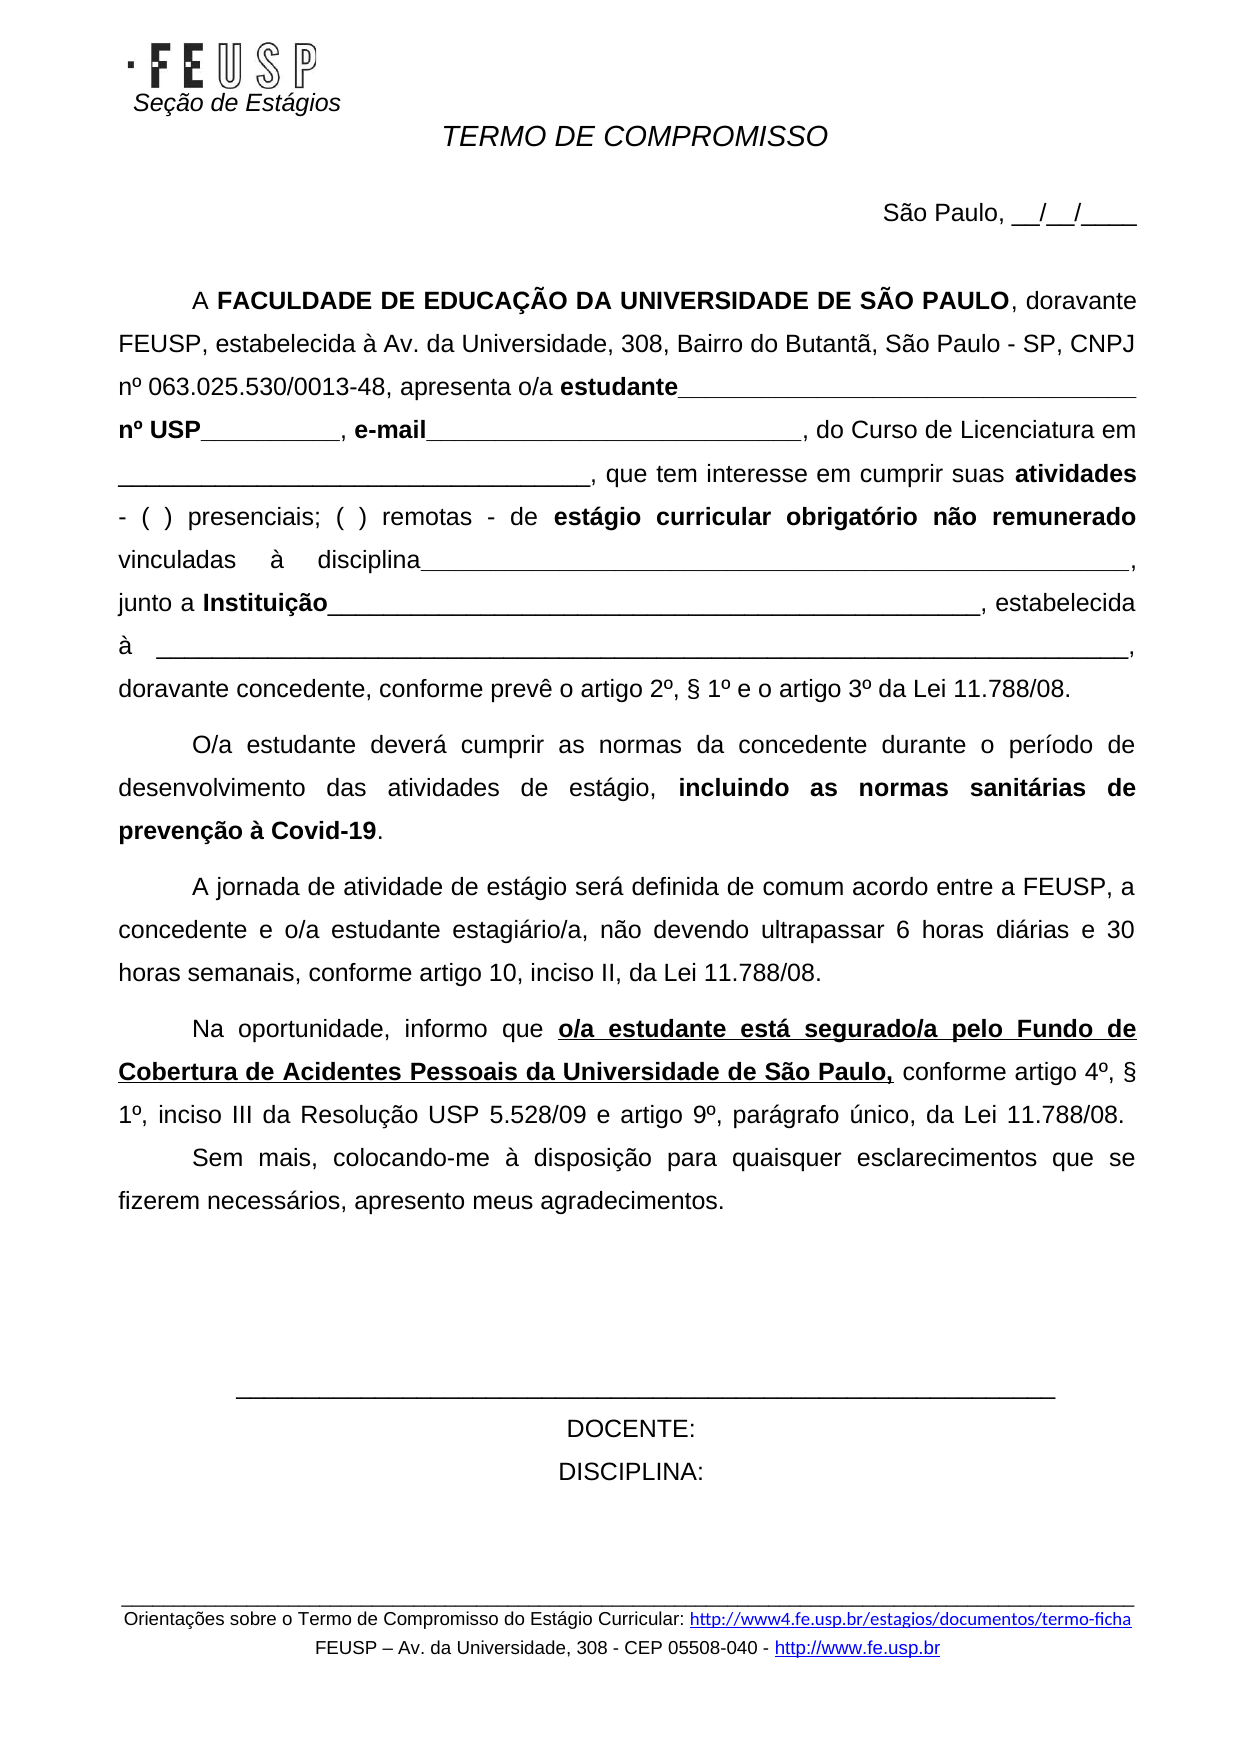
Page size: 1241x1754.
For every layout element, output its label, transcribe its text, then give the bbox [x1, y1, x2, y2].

text DISCIPLINA: [118, 1457, 1137, 1486]
text São Paulo, __/__/____ [118, 198, 1137, 227]
text A jornada de atividade de estágio será definida de comum acordo entre a FEUSP, a concedente e o/a estudante estagiário/a, não devendo ultrapassar 6 horas diárias e 30 horas semanais, conforme artigo 10, inciso II, da Lei 11.788/08. [118, 872, 1137, 987]
text Na oportunidade, informo que o/a estudante está segurado/a pelo Fundo de Cobertura de Acidentes Pessoais da Universidade de São Paulo, conforme artigo 4º, § 1º, inciso III da Resolução USP 5.528/09 e artigo 9º, parágrafo único, da Lei 11.788/08. Sem mais, colocando-me à disposição para quaisquer esclarecimentos que se fizerem necessários, apresento meus agradecimentos. [118, 1014, 1137, 1215]
text ___________________________________________________________ [118, 1371, 1137, 1400]
text O/a estudante deverá cumprir as normas da concedente durante o período de desenvolvimento das atividades de estágio, incluindo as normas sanitárias de prevenção à Covid-19. [118, 730, 1137, 845]
text DOCENTE: [118, 1414, 1137, 1443]
picture [127, 42, 317, 89]
text A FACULDADE DE EDUCAÇÃO DA UNIVERSIDADE DE SÃO PAULO, doravante FEUSP, estabelecida à Av. da Universidade, 308, Bairro do Butantã, São Paulo - SP, CNPJ nº 063.025.530/0013-48, apresenta o/a estudante_________________________________ nº USP__________, e-mail___________________________, do Curso de Licenciatura em __________________________________, que tem interesse em cumprir suas atividades - ( ) presenciais; ( ) remotas - de estágio curricular obrigatório não remunerado vinculadas à disciplina___________________________________________________, junto a Instituição_______________________________________________, estabelecida à ______________________________________________________________________, doravante concedente, conforme prevê o artigo 2º, § 1º e o artigo 3º da Lei 11.788/08. [118, 286, 1137, 703]
